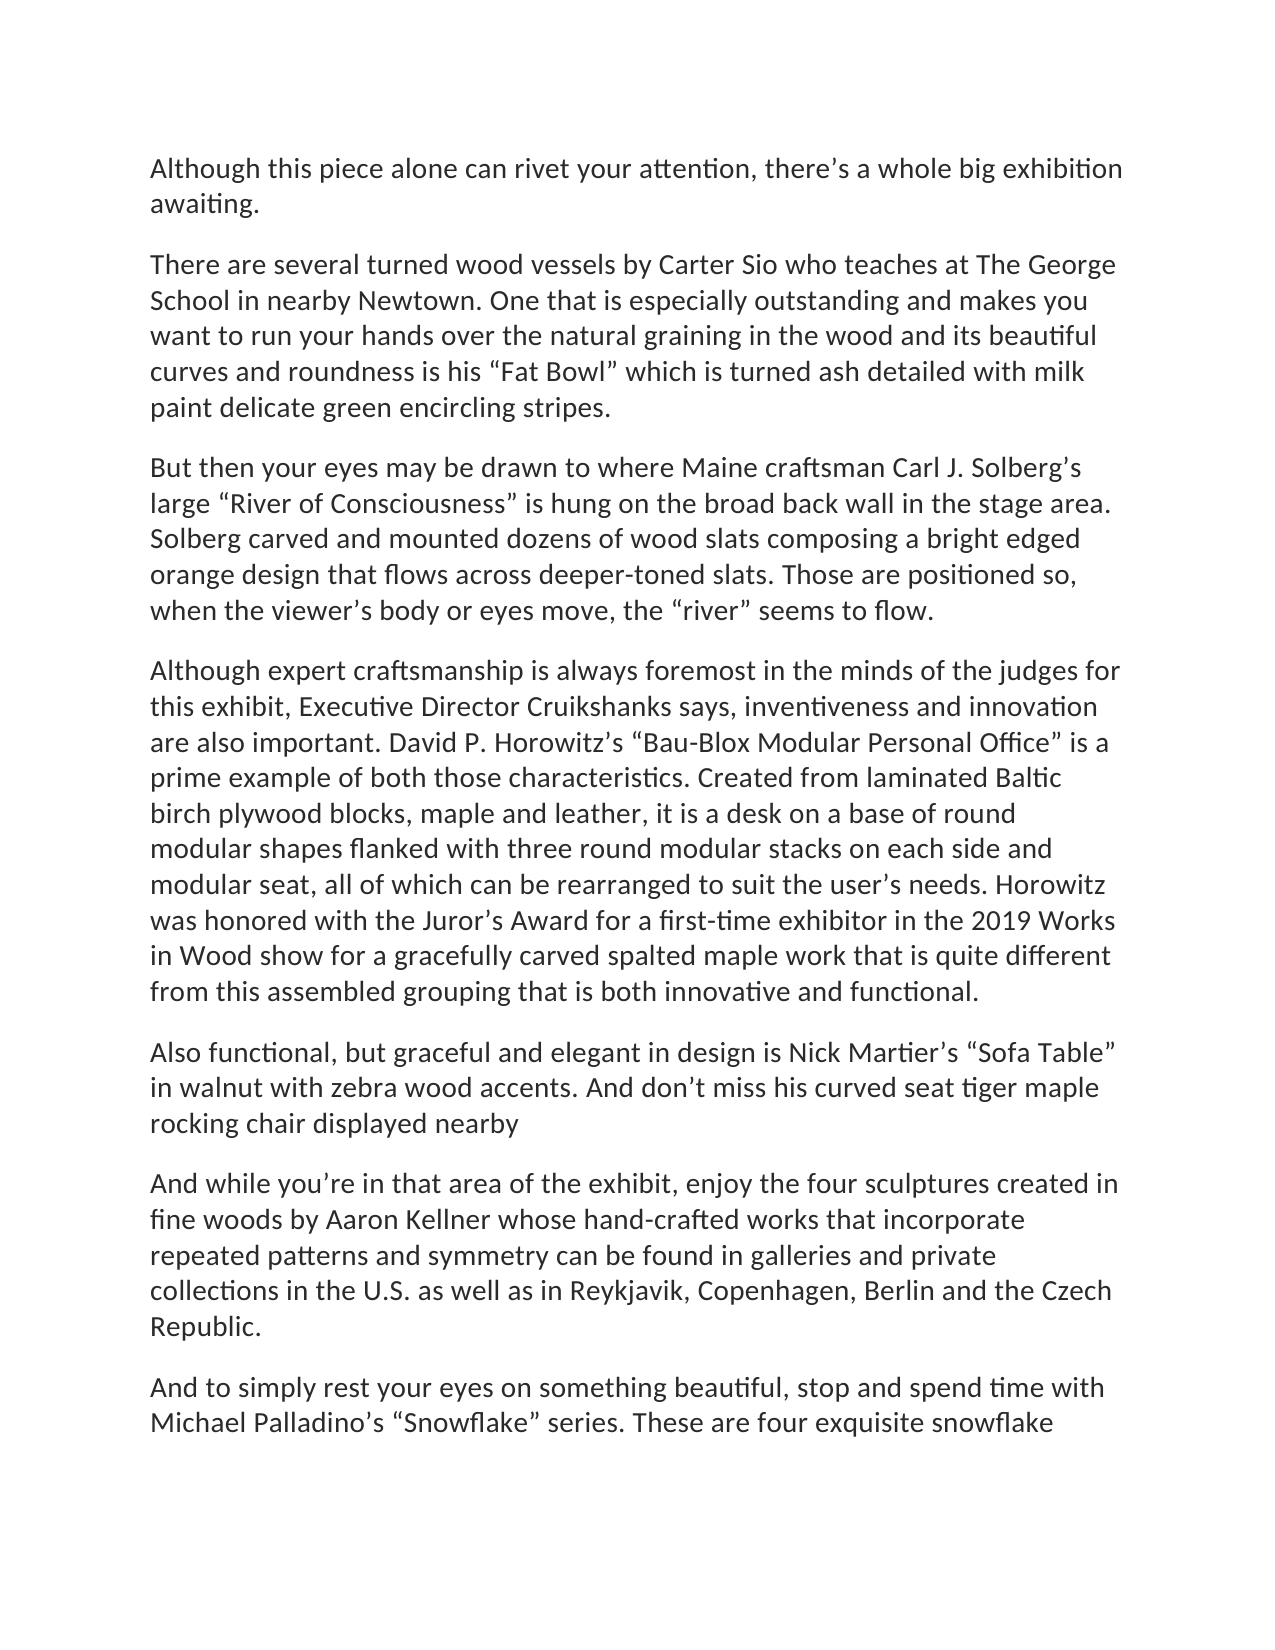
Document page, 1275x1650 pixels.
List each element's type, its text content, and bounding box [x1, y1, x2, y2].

text Also functional, but graceful and elegant in design is Nick Martier’s “Sofa Table” in walnut with zebra wood accents. And don’t miss his curved seat tiger maple rocking chair displayed nearby [150, 1034, 1125, 1141]
text But then your eyes may be drawn to where Maine craftsman Carl J. Solberg’s large “River of Consciousness” is hung on the broad back wall in the stage area. Solberg carved and mounted dozens of wood slats composing a bright edged orange design that flows across deeper-toned slats. Those are positioned so, when the viewer’s body or eyes move, the “river” seems to flow. [150, 449, 1125, 627]
text And while you’re in that area of the exhibit, enjoy the four sculptures created in fine woods by Aaron Kellner whose hand-crafted works that incorporate repeated patterns and symmetry can be found in galleries and private collections in the U.S. as well as in Reykjavik, Copenhagen, Berlin and the Czech Republic. [150, 1166, 1125, 1344]
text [150, 150, 1125, 221]
text Although expert craftsmanship is always foremost in the minds of the judges for this exhibit, Executive Director Cruikshanks says, inventiveness and innovation are also important. David P. Horowitz’s “Bau-Blox Modular Personal Office” is a prime example of both those characteristics. Created from laminated Baltic birch plywood blocks, maple and leather, it is a desk on a base of round modular shapes flanked with three round modular stacks on each side and modular seat, all of which can be rearranged to suit the user’s needs. Horowitz was honored with the Juror’s Award for a first-time exhibitor in the 2019 Works in Wood show for a gracefully carved spalted maple work that is quite different from this assembled grouping that is both innovative and functional. [150, 652, 1125, 1009]
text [150, 1369, 1125, 1440]
text There are several turned wood vessels by Carter Sio who teaches at The George School in nearby Newtown. One that is especially outstanding and makes you want to run your hands over the natural graining in the wood and its beautiful curves and roundness is his “Fat Bowl” which is turned ash detailed with milk paint delicate green encircling stripes. [150, 246, 1125, 424]
